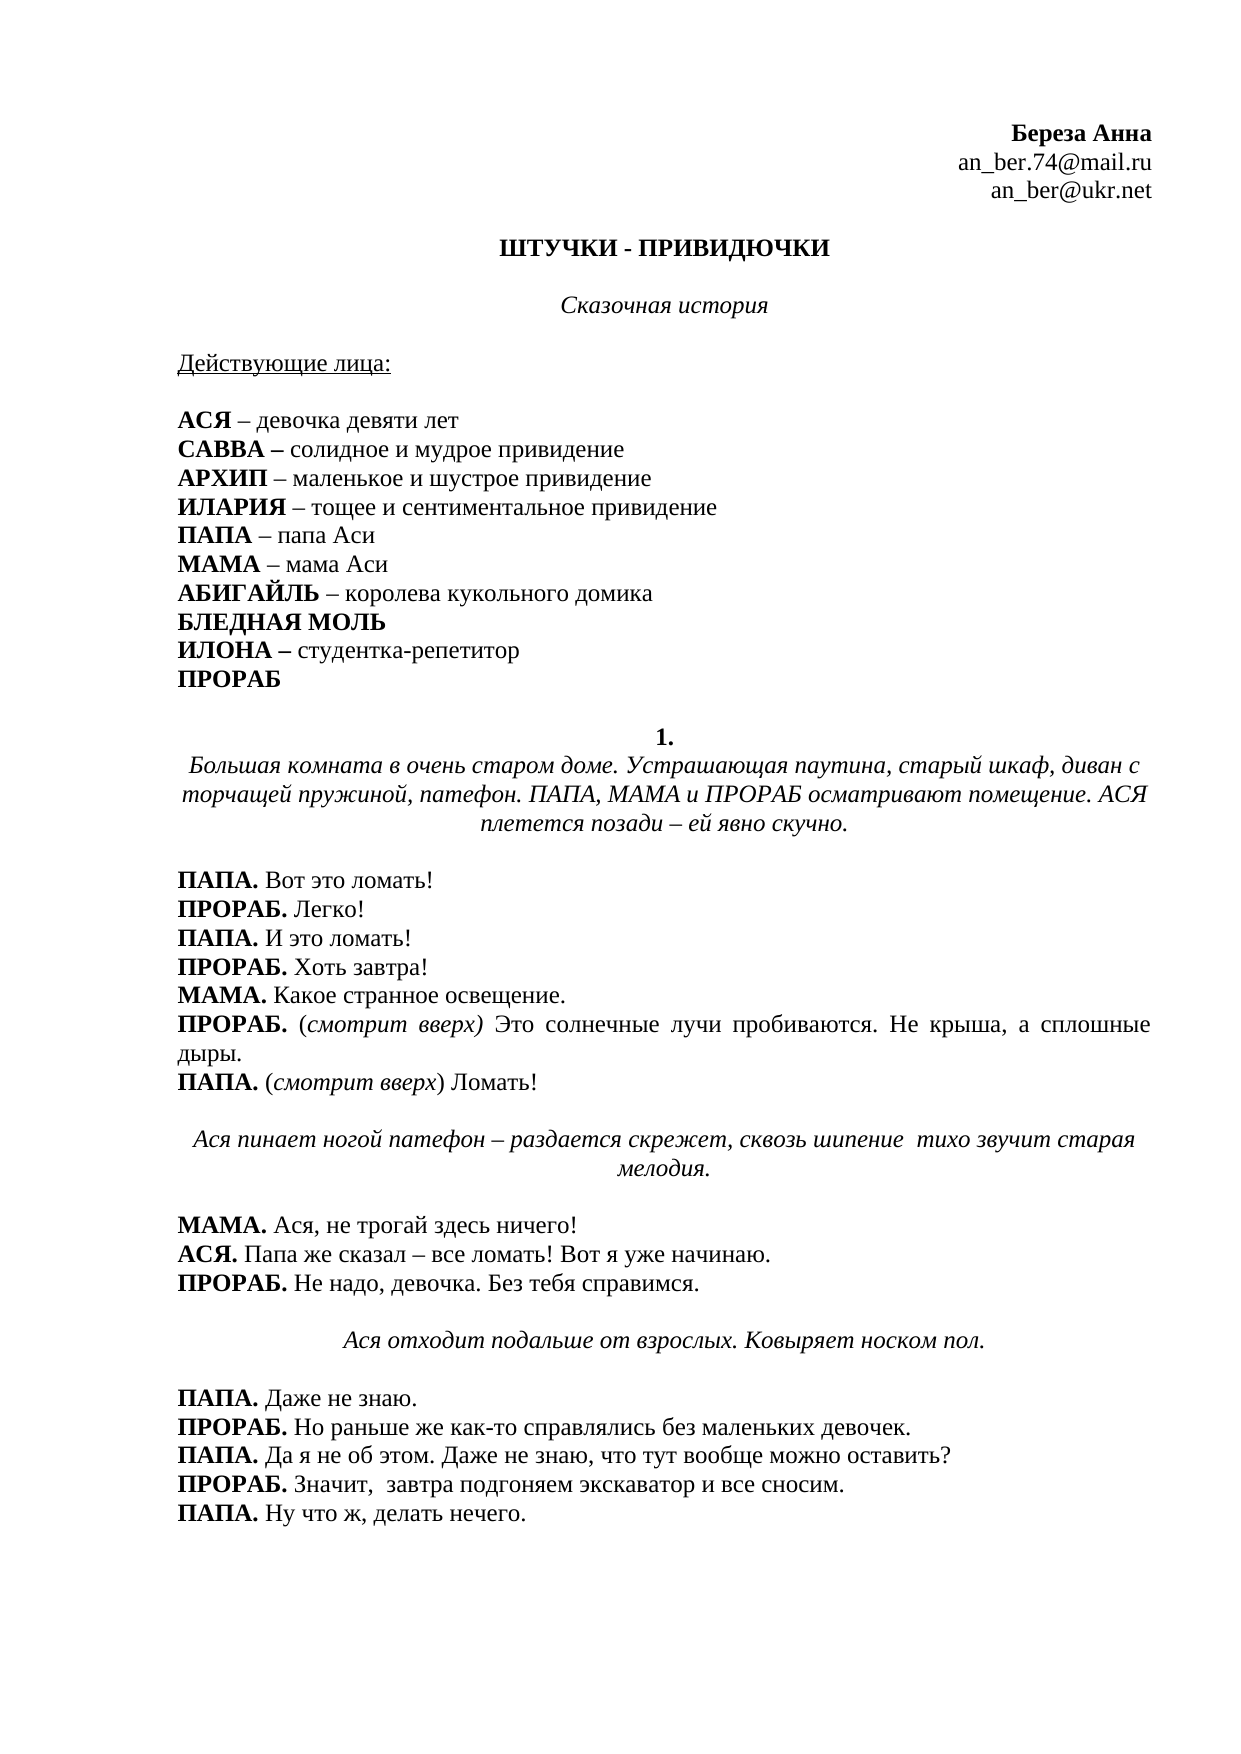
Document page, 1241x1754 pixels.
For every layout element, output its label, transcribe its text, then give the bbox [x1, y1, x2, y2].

text ПРОРАБ. Значит, завтра подгоняем экскаватор и все сносим. [177, 1469, 1152, 1498]
text ПРОРАБ. Легко! [177, 894, 1152, 923]
text БЛЕДНАЯ МОЛЬ [177, 607, 1152, 636]
text МАМА. Какое странное освещение. [177, 981, 1152, 1009]
text ИЛОНА – студентка-репетитор [177, 636, 1152, 664]
text ПАПА. Да я не об этом. Даже не знаю, что тут вообще можно оставить? [177, 1441, 1152, 1469]
text ПРОРАБ. (смотрит вверх) Это солнечные лучи пробиваются. Не крыша, а сплошные дыры. [177, 1009, 1152, 1067]
text ПАПА. И это ломать! [177, 923, 1152, 952]
text АСЯ – девочка девяти лет [177, 406, 1152, 434]
text Сказочная история [177, 291, 1152, 319]
text АСЯ. Папа же сказал – все ломать! Вот я уже начинаю. [177, 1239, 1152, 1268]
text an_ber.74@mail.ru [177, 147, 1152, 176]
text ИЛАРИЯ – тощее и сентиментальное привидение [177, 492, 1152, 521]
text ПРОРАБ [177, 664, 1152, 693]
text ПАПА. Вот это ломать! [177, 866, 1152, 894]
text Большая комната в очень старом доме. Устрашающая паутина, старый шкаф, диван с торчащей пружиной, патефон. ПАПА, МАМА и ПРОРАБ осматривают помещение. АСЯ плетется позади – ей явно скучно. [177, 751, 1152, 837]
text Ася отходит подальше от взрослых. Ковыряет носком пол. [177, 1326, 1152, 1354]
text МАМА – мама Аси [177, 549, 1152, 578]
text МАМА. Ася, не трогай здесь ничего! [177, 1211, 1152, 1239]
text ПАПА – папа Аси [177, 521, 1152, 549]
text an_ber@ukr.net [177, 176, 1152, 204]
text АРХИП – маленькое и шустрое привидение [177, 463, 1152, 492]
text ПАПА. Ну что ж, делать нечего. [177, 1498, 1152, 1527]
text ПРОРАБ. Хоть завтра! [177, 952, 1152, 981]
text АБИГАЙЛЬ – королева кукольного домика [177, 578, 1152, 607]
text ПРОРАБ. Не надо, девочка. Без тебя справимся. [177, 1268, 1152, 1297]
text Береза Анна [177, 118, 1152, 147]
text ПАПА. Даже не знаю. [177, 1383, 1152, 1412]
text 1. [177, 722, 1152, 751]
text Ася пинает ногой патефон – раздается скрежет, сквозь шипение тихо звучит старая мелодия. [177, 1124, 1152, 1182]
text ШТУЧКИ - ПРИВИДЮЧКИ [177, 233, 1152, 262]
text Действующие лица: [177, 348, 1152, 377]
text ПРОРАБ. Но раньше же как-то справлялись без маленьких девочек. [177, 1412, 1152, 1441]
text САВВА – солидное и мудрое привидение [177, 434, 1152, 463]
text ПАПА. (смотрит вверх) Ломать! [177, 1067, 1152, 1096]
